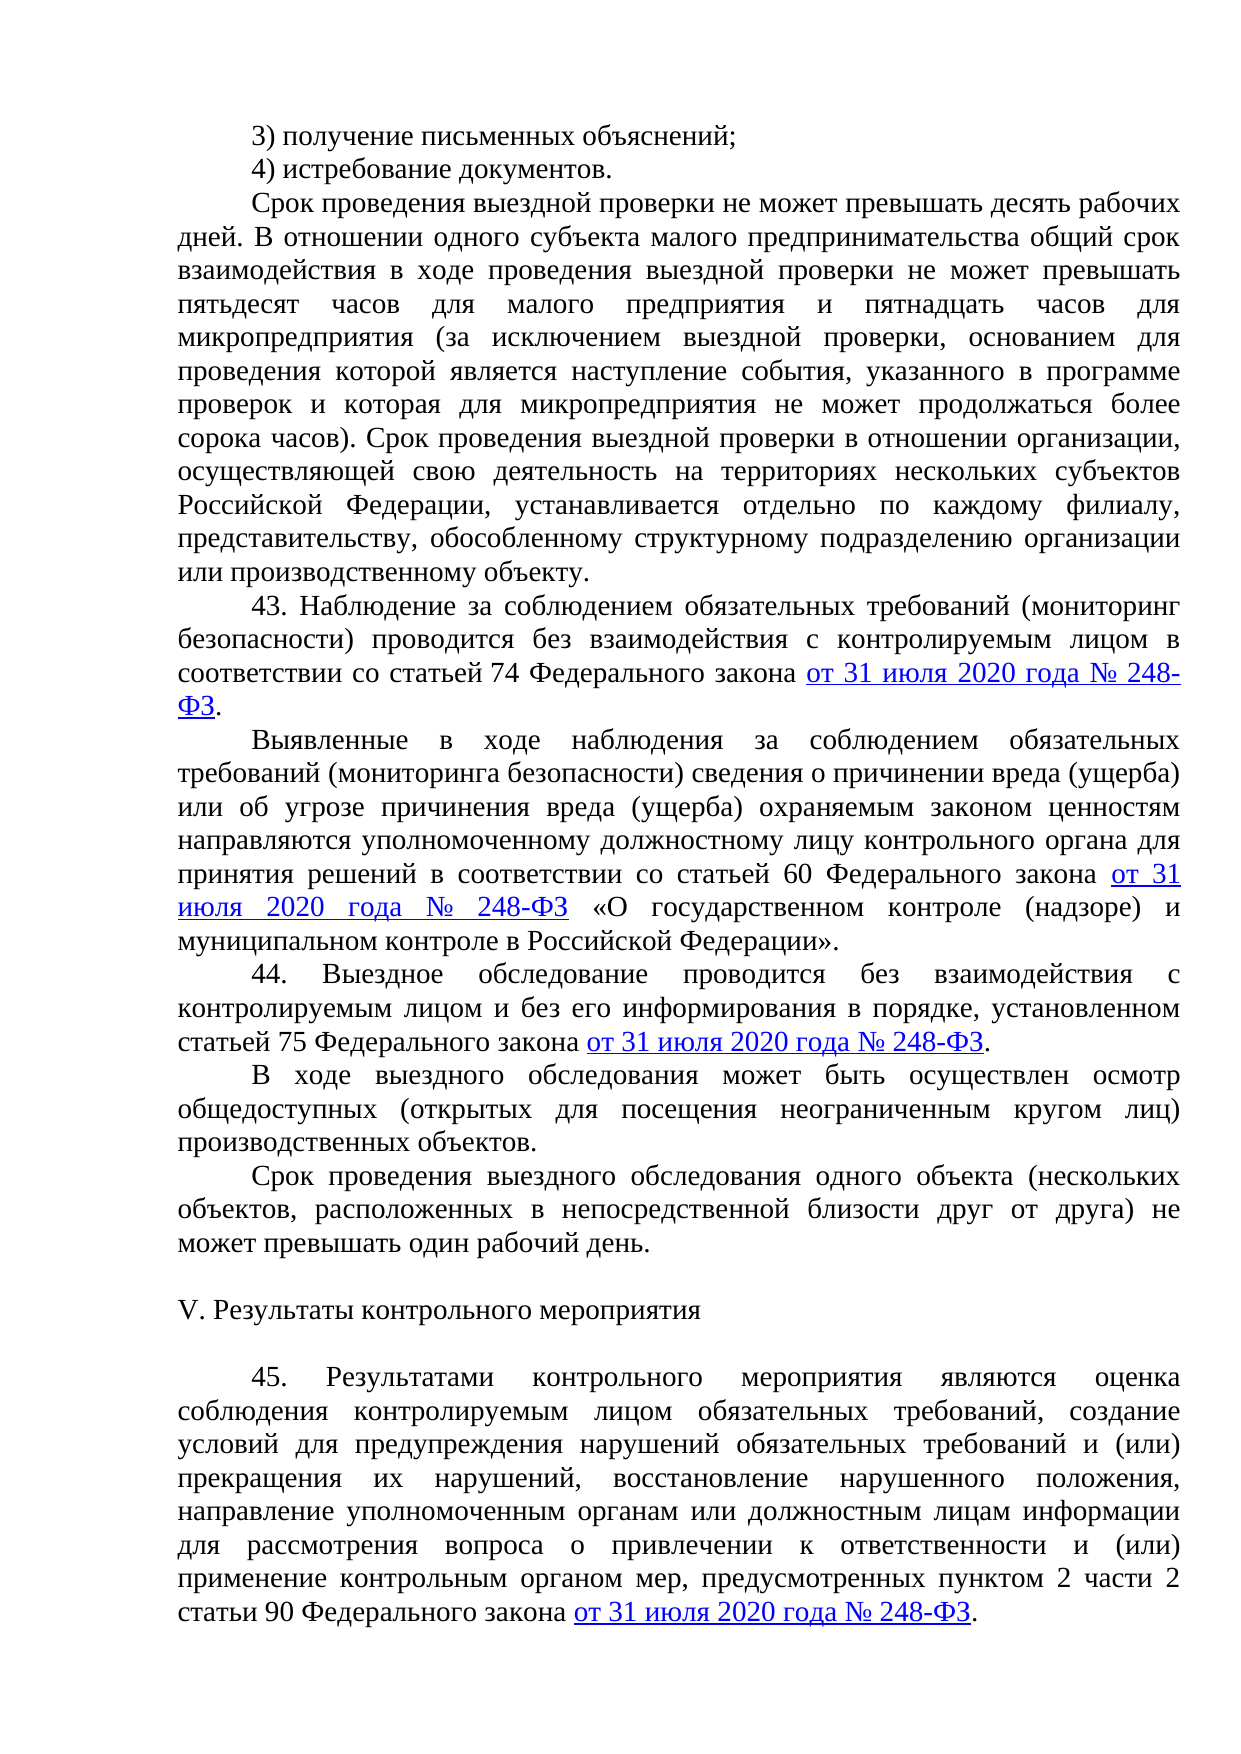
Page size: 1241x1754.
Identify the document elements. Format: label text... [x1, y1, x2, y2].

text Выявленные в ходе наблюдения за соблюдением обязательных требований (мониторинга безопасности) сведения о причинении вреда (ущерба) или об угрозе причинения вреда (ущерба) охраняемым законом ценностям направляются уполномоченному должностному лицу контрольного органа для принятия решений в соответствии со статьей 60 Федерального закона от 31 июля 2020 года № 248-ФЗ «О государственном контроле (надзоре) и муниципальном контроле в Российской Федерации». [177, 722, 1181, 957]
text 45. Результатами контрольного мероприятия являются оценка соблюдения контролируемым лицом обязательных требований, создание условий для предупреждения нарушений обязательных требований и (или) прекращения их нарушений, восстановление нарушенного положения, направление уполномоченным органам или должностным лицам информации для рассмотрения вопроса о привлечении к ответственности и (или) применение контрольным органом мер, предусмотренных пунктом 2 части 2 статьи 90 Федерального закона от 31 июля 2020 года № 248-ФЗ. [177, 1359, 1181, 1627]
text В ходе выездного обследования может быть осуществлен осмотр общедоступных (открытых для посещения неограниченным кругом лиц) производственных объектов. [177, 1057, 1181, 1158]
text 3) получение письменных объяснений; [177, 118, 1181, 152]
text 44. Выездное обследование проводится без взаимодействия с контролируемым лицом и без его информирования в порядке, установленном статьей 75 Федерального закона от 31 июля 2020 года № 248-ФЗ. [177, 957, 1181, 1057]
text V. Результаты контрольного мероприятия [177, 1292, 1181, 1326]
text 43. Наблюдение за соблюдением обязательных требований (мониторинг безопасности) проводится без взаимодействия с контролируемым лицом в соответствии со статьей 74 Федерального закона от 31 июля 2020 года № 248-ФЗ. [177, 588, 1181, 722]
text Срок проведения выездного обследования одного объекта (нескольких объектов, расположенных в непосредственной близости друг от друга) не может превышать один рабочий день. [177, 1158, 1181, 1258]
text 4) истребование документов. [177, 152, 1181, 185]
text Срок проведения выездной проверки не может превышать десять рабочих дней. В отношении одного субъекта малого предпринимательства общий срок взаимодействия в ходе проведения выездной проверки не может превышать пятьдесят часов для малого предприятия и пятнадцать часов для микропредприятия (за исключением выездной проверки, основанием для проведения которой является наступление события, указанного в программе проверок и которая для микропредприятия не может продолжаться более сорока часов). Срок проведения выездной проверки в отношении организации, осуществляющей свою деятельность на территориях нескольких субъектов Российской Федерации, устанавливается отдельно по каждому филиалу, представительству, обособленному структурному подразделению организации или производственному объекту. [177, 185, 1181, 588]
